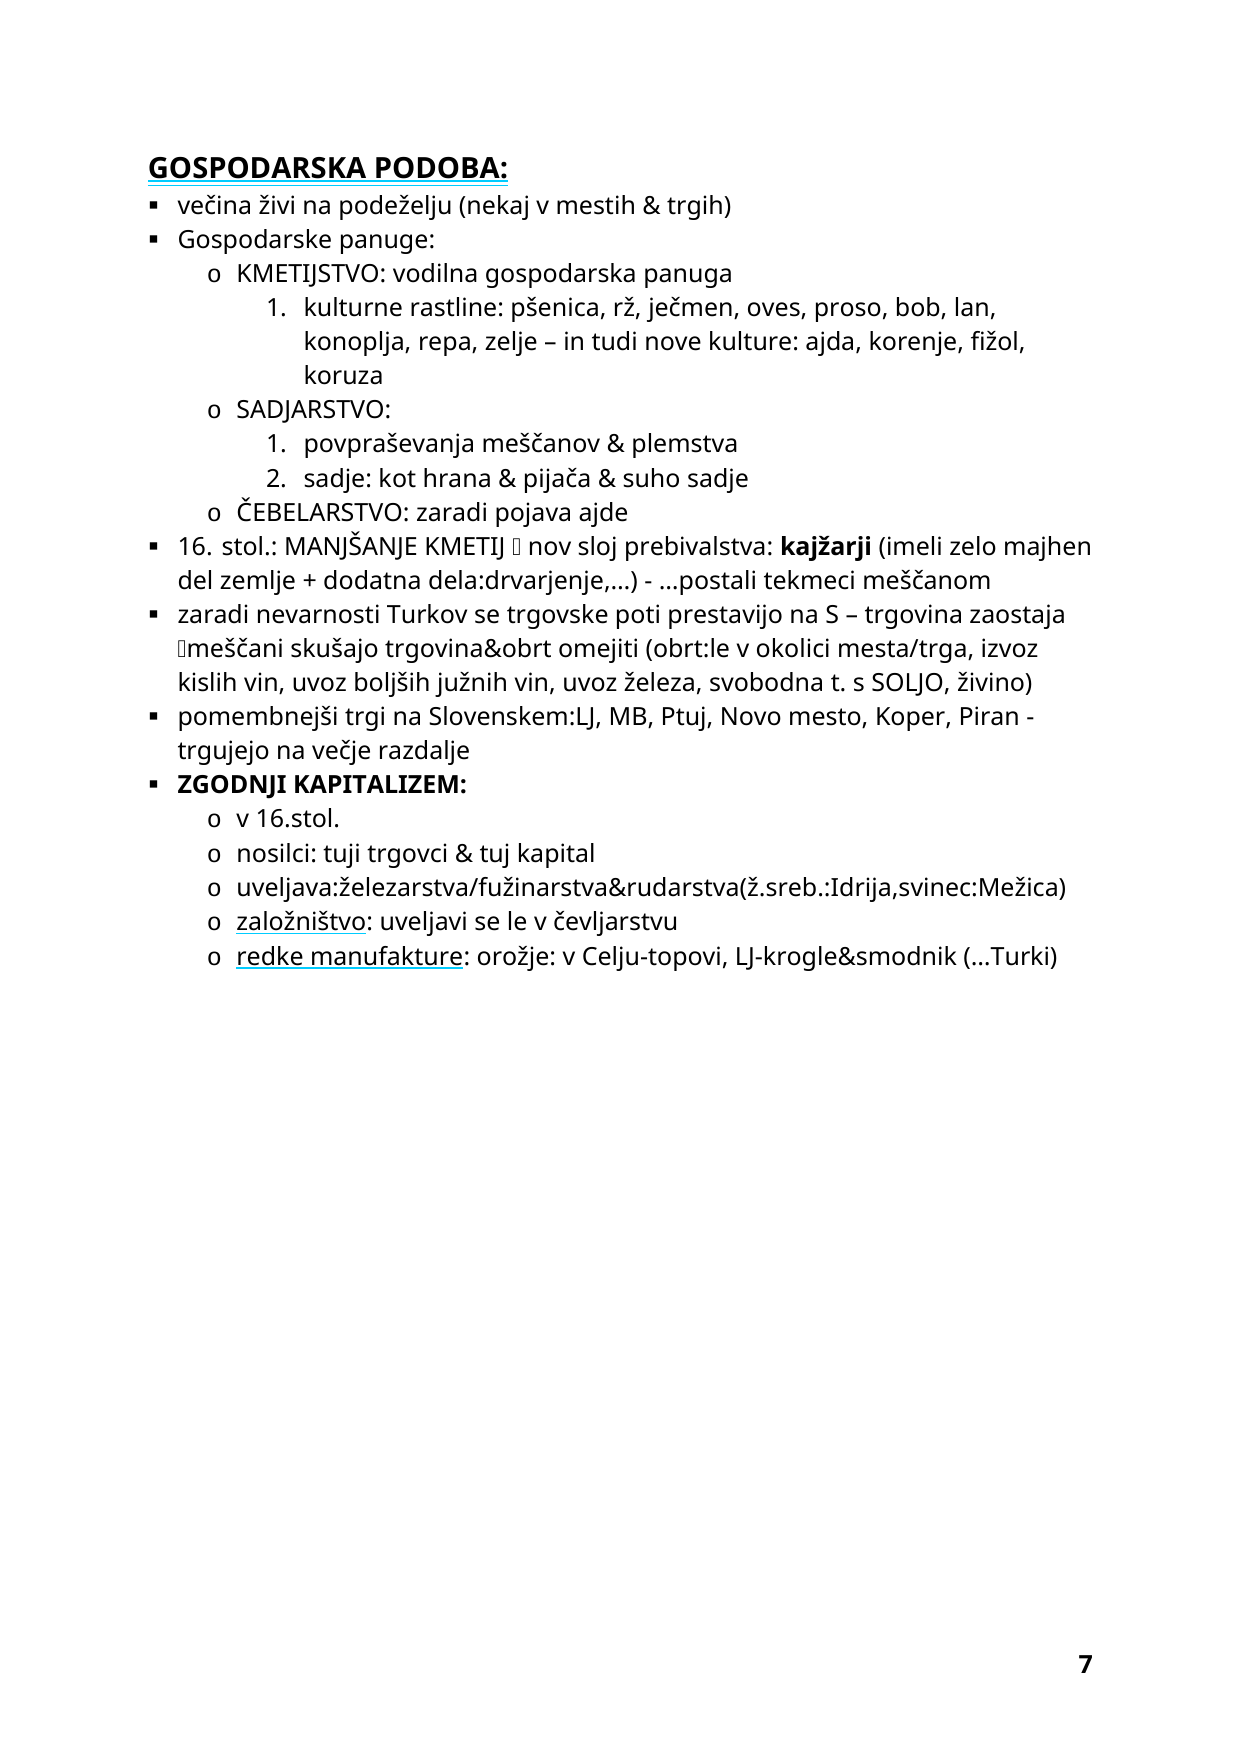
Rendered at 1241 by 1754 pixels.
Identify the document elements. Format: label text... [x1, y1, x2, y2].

list ČEBELARSTVO: zaradi pojava ajde [207, 494, 1093, 528]
list nosilci: tuji trgovci & tuj kapital [207, 835, 1093, 869]
list SADJARSTVO: [207, 392, 1093, 426]
list ZGODNJI KAPITALIZEM: [148, 767, 1093, 801]
list založništvo: uveljavi se le v čevljarstvu [207, 904, 1093, 938]
list zaradi nevarnosti Turkov se trgovske poti prestavijo na S – trgovina zaostaja meščani skušajo trgovina&obrt omejiti (obrt:le v okolici mesta/trga, izvoz kislih vin, uvoz boljših južnih vin, uvoz železa, svobodna t. s SOLJO, živino) [148, 597, 1093, 699]
list Gospodarske panuge: [148, 221, 1093, 255]
list pomembnejši trgi na Slovenskem:LJ, MB, Ptuj, Novo mesto, Koper, Piran -trgujejo na večje razdalje [148, 699, 1093, 767]
list v 16.stol. [207, 801, 1093, 835]
list kulturne rastline: pšenica, rž, ječmen, oves, proso, bob, lan, konoplja, repa, zelje – in tudi nove kulture: ajda, korenje, fižol, koruza [266, 290, 1093, 392]
list sadje: kot hrana & pijača & suho sadje [266, 460, 1093, 494]
list večina živi na podeželju (nekaj v mestih & trgih) [148, 187, 1093, 221]
list KMETIJSTVO: vodilna gospodarska panuga [207, 255, 1093, 290]
list redke manufakture: orožje: v Celju-topovi, LJ-krogle&smodnik (…Turki) [207, 938, 1093, 972]
list 16. stol.: MANJŠANJE KMETIJ nov sloj prebivalstva: kajžarji (imeli zelo majhen del zemlje + dodatna dela:drvarjenje,…) - …postali tekmeci meščanom [148, 528, 1093, 597]
text GOSPODARSKA PODOBA: [148, 148, 1093, 187]
list povpraševanja meščanov & plemstva [266, 426, 1093, 460]
list uveljava:železarstva/fužinarstva&rudarstva(ž.sreb.:Idrija,svinec:Mežica) [207, 869, 1104, 904]
